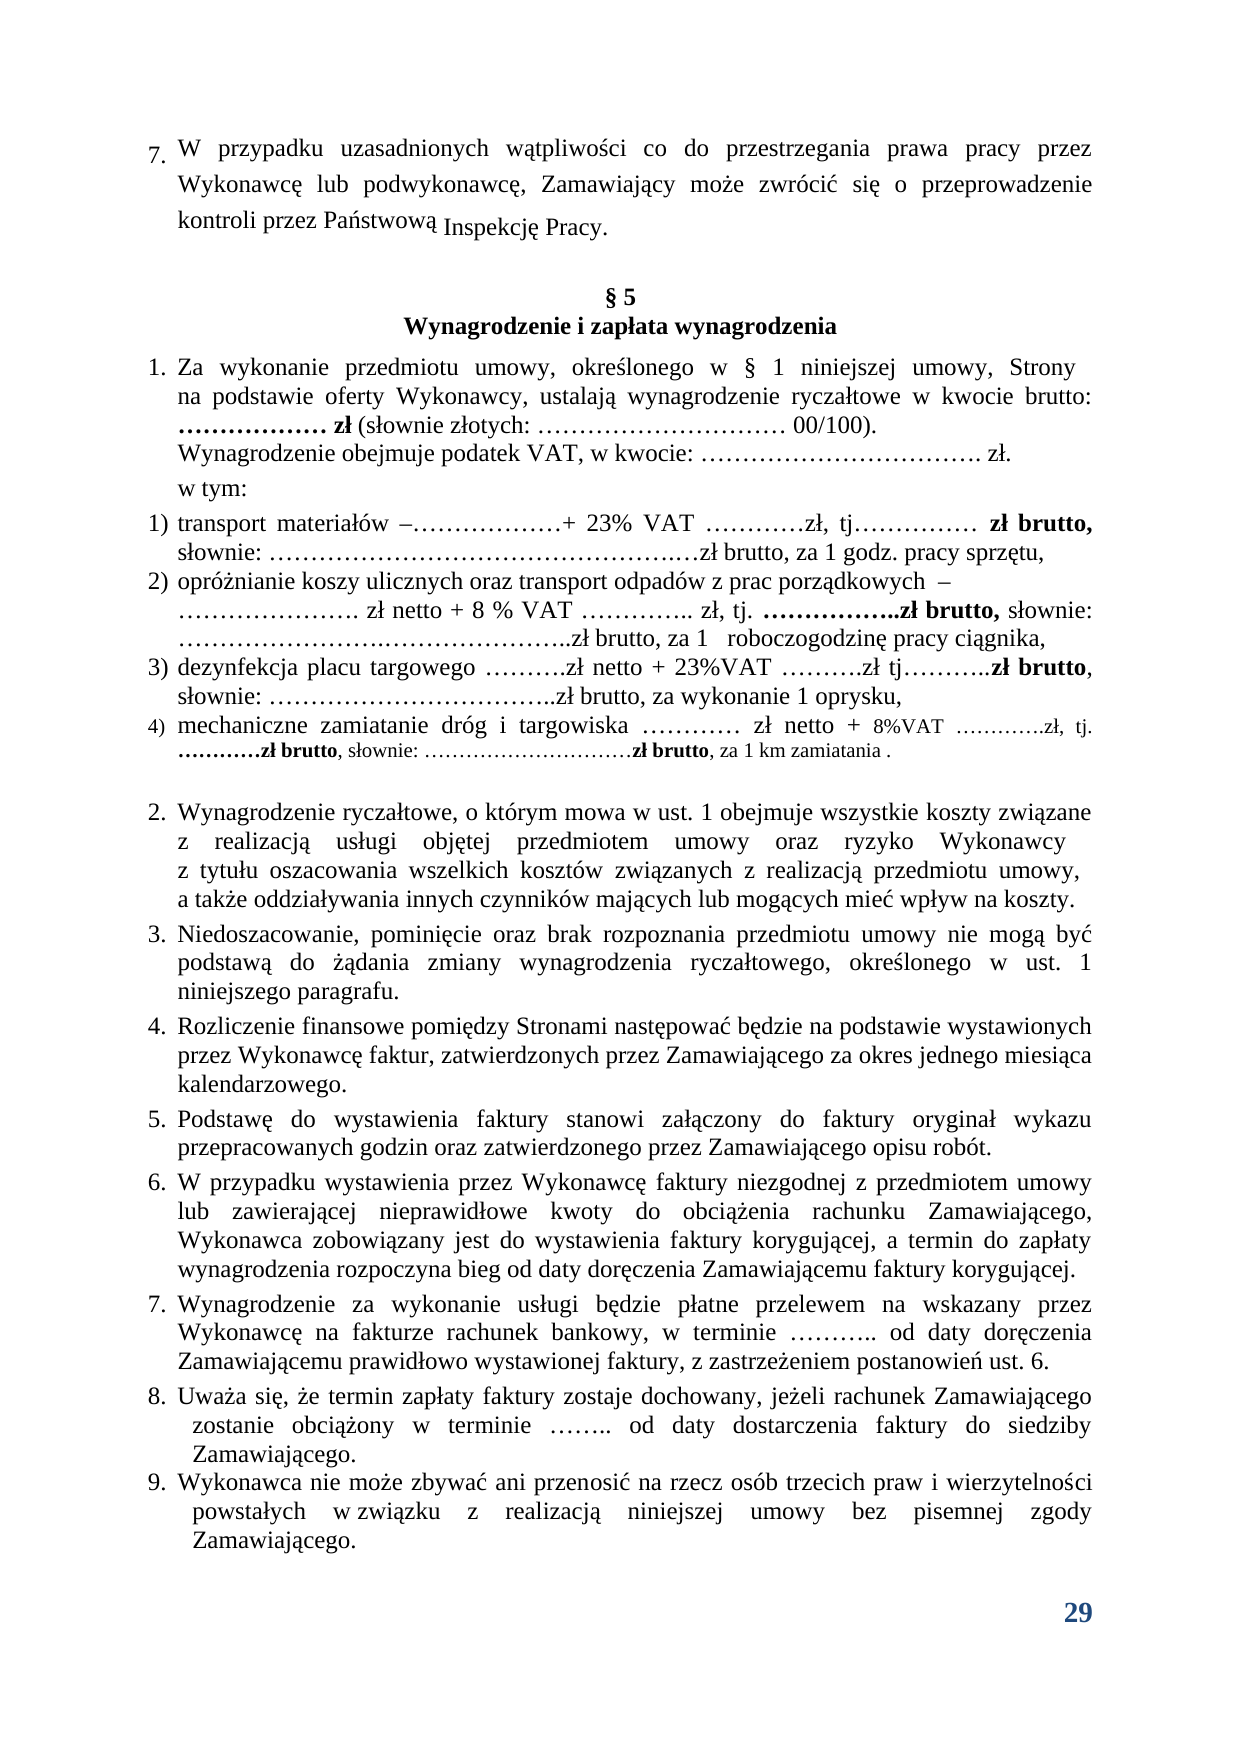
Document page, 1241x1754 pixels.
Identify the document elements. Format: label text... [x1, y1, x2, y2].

text Wynagrodzenie i zapłata wynagrodzenia [148, 311, 1093, 340]
list Za wykonanie przedmiotu umowy, określonego w § 1 niniejszej umowy, Strony na podstawie oferty Wykonawcy, ustalają wynagrodzenie ryczałtowe w kwocie brutto: ……………… zł (słownie złotych: ………………………… 00/100). [148, 352, 1093, 438]
list opróżnianie koszy ulicznych oraz transport odpadów z prac porządkowych – [148, 566, 1093, 595]
list mechaniczne zamiatanie dróg i targowiska ………… zł netto + 8%VAT ………….zł, tj. …………zł brutto, słownie: …………………………zł brutto, za 1 km zamiatania . [148, 710, 1093, 762]
list Rozliczenie finansowe pomiędzy Stronami następować będzie na podstawie wystawionych przez Wykonawcę faktur, zatwierdzonych przez Zamawiającego za okres jednego miesiąca kalendarzowego. [148, 1011, 1093, 1097]
list dezynfekcja placu targowego ……….zł netto + 23%VAT ……….zł tj………..zł brutto, słownie: ……………………………..zł brutto, za wykonanie 1 oprysku, [148, 652, 1093, 710]
list W przypadku uzasadnionych wątpliwości co do przestrzegania prawa pracy przez Wykonawcę lub podwykonawcę, Zamawiający może zwrócić się o przeprowadzenie kontroli przez Państwową Inspekcję Pracy. [148, 133, 1093, 241]
text Wynagrodzenie obejmuje podatek VAT, w kwocie: ……………………………. zł. [177, 438, 1093, 467]
text w tym: [177, 473, 1093, 502]
list W przypadku wystawienia przez Wykonawcę faktury niezgodnej z przedmiotem umowy lub zawierającej nieprawidłowe kwoty do obciążenia rachunku Zamawiającego, Wykonawca zobowiązany jest do wystawienia faktury korygującej, a termin do zapłaty wynagrodzenia rozpoczyna bieg od daty doręczenia Zamawiającemu faktury korygującej. [148, 1167, 1093, 1282]
list Wykonawca nie może zbywać ani przenosić na rzecz osób trzecich praw i wierzytelności powstałych w związku z realizacją niniejszej umowy bez pisemnej zgody Zamawiającego. [148, 1467, 1093, 1554]
list Wynagrodzenie ryczałtowe, o którym mowa w ust. 1 obejmuje wszystkie koszty związane z realizacją usługi objętej przedmiotem umowy oraz ryzyko Wykonawcy z tytułu oszacowania wszelkich kosztów związanych z realizacją przedmiotu umowy, a także oddziaływania innych czynników mających lub mogących mieć wpływ na koszty. [148, 797, 1093, 912]
text § 5 [148, 282, 1093, 311]
list Wynagrodzenie za wykonanie usługi będzie płatne przelewem na wskazany przez Wykonawcę na fakturze rachunek bankowy, w terminie ……….. od daty doręczenia Zamawiającemu prawidłowo wystawionej faktury, z zastrzeżeniem postanowień ust. 6. [148, 1289, 1093, 1375]
list transport materiałów –………………+ 23% VAT …………zł, tj…………… zł brutto, słownie: ………………………………………….…zł brutto, za 1 godz. pracy sprzętu, [148, 508, 1093, 566]
list Podstawę do wystawienia faktury stanowi załączony do faktury oryginał wykazu przepracowanych godzin oraz zatwierdzonego przez Zamawiającego opisu robót. [148, 1104, 1093, 1161]
text …………………. zł netto + 8 % VAT ………….. zł, tj. ……………..zł brutto, słownie: …………………….…………………..zł brutto, za 1 roboczogodzinę pracy ciągnika, [177, 595, 1093, 652]
list Niedoszacowanie, pominięcie oraz brak rozpoznania przedmiotu umowy nie mogą być podstawą do żądania zmiany wynagrodzenia ryczałtowego, określonego w ust. 1 niniejszego paragrafu. [148, 919, 1093, 1005]
list Uważa się, że termin zapłaty faktury zostaje dochowany, jeżeli rachunek Zamawiającego zostanie obciążony w terminie …….. od daty dostarczenia faktury do siedziby Zamawiającego. [148, 1381, 1093, 1467]
